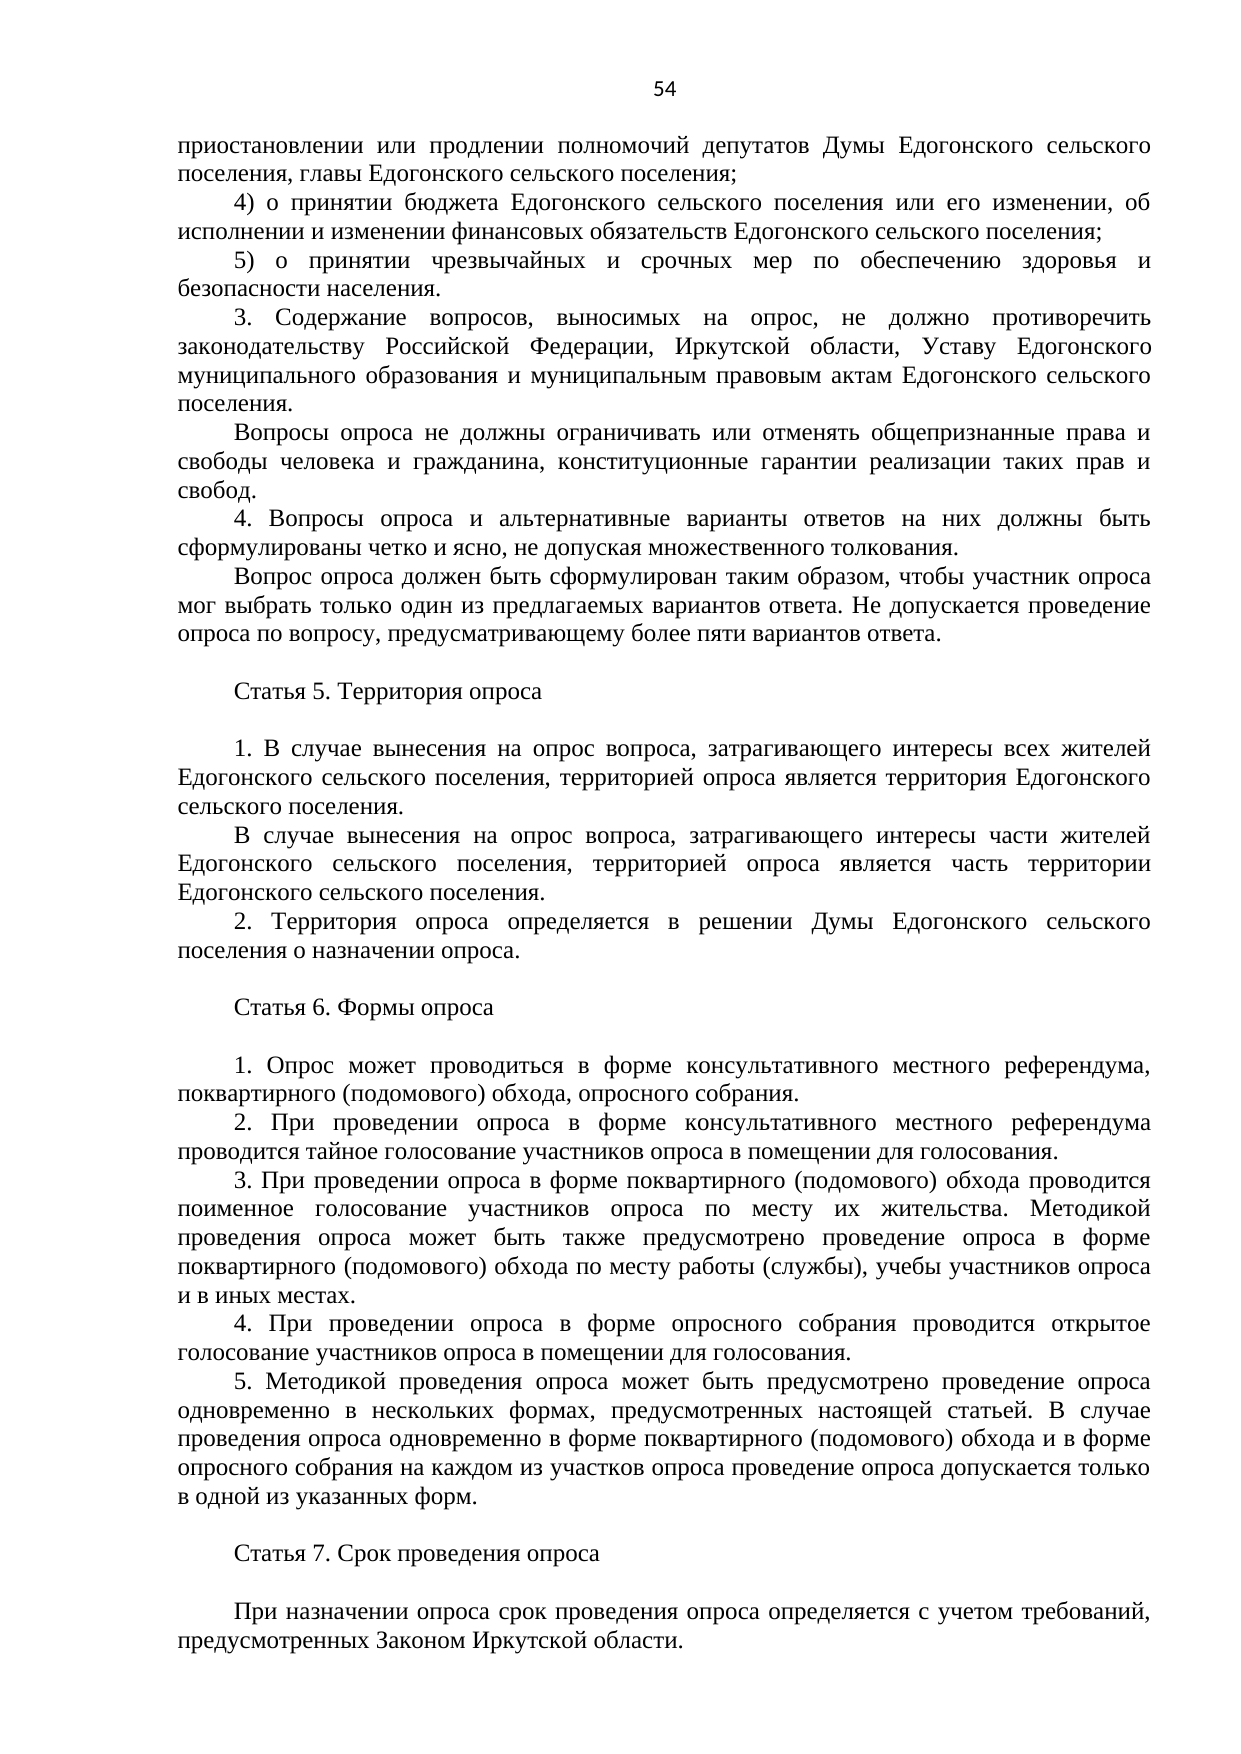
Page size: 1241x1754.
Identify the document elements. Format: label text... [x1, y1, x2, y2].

text 2. При проведении опроса в форме консультативного местного референдума проводится тайное голосование участников опроса в помещении для голосования. [177, 1107, 1152, 1165]
text Статья 6. Формы опроса [177, 992, 1152, 1021]
text В случае вынесения на опрос вопроса, затрагивающего интересы части жителей Едогонского сельского поселения, территорией опроса является часть территории Едогонского сельского поселения. [177, 820, 1152, 906]
text 5) о принятии чрезвычайных и срочных мер по обеспечению здоровья и безопасности населения. [177, 245, 1152, 302]
text Вопросы опроса не должны ограничивать или отменять общепризнанные права и свободы человека и гражданина, конституционные гарантии реализации таких прав и свобод. [177, 417, 1152, 503]
text 3. При проведении опроса в форме поквартирного (подомового) обхода проводится поименное голосование участников опроса по месту их жительства. Методикой проведения опроса может быть также предусмотрено проведение опроса в форме поквартирного (подомового) обхода по месту работы (службы), учебы участников опроса и в иных местах. [177, 1165, 1152, 1308]
text 2. Территория опроса определяется в решении Думы Едогонского сельского поселения о назначении опроса. [177, 906, 1152, 963]
text Вопрос опроса должен быть сформулирован таким образом, чтобы участник опроса мог выбрать только один из предлагаемых вариантов ответа. Не допускается проведение опроса по вопросу, предусматривающему более пяти вариантов ответа. [177, 561, 1152, 647]
text 5. Методикой проведения опроса может быть предусмотрено проведение опроса одновременно в нескольких формах, предусмотренных настоящей статьей. В случае проведения опроса одновременно в форме поквартирного (подомового) обхода и в форме опросного собрания на каждом из участков опроса проведение опроса допускается только в одной из указанных форм. [177, 1366, 1152, 1510]
text Статья 7. Срок проведения опроса [177, 1538, 1152, 1567]
text 4. При проведении опроса в форме опросного собрания проводится открытое голосование участников опроса в помещении для голосования. [177, 1308, 1152, 1366]
text 3. Содержание вопросов, выносимых на опрос, не должно противоречить законодательству Российской Федерации, Иркутской области, Уставу Едогонского муниципального образования и муниципальным правовым актам Едогонского сельского поселения. [177, 302, 1152, 417]
text 4. Вопросы опроса и альтернативные варианты ответов на них должны быть сформулированы четко и ясно, не допуская множественного толкования. [177, 503, 1152, 561]
text 1. Опрос может проводиться в форме консультативного местного референдума, поквартирного (подомового) обхода, опросного собрания. [177, 1050, 1152, 1107]
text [177, 130, 1152, 187]
text 4) о принятии бюджета Едогонского сельского поселения или его изменении, об исполнении и изменении финансовых обязательств Едогонского сельского поселения; [177, 187, 1152, 245]
text 1. В случае вынесения на опрос вопроса, затрагивающего интересы всех жителей Едогонского сельского поселения, территорией опроса является территория Едогонского сельского поселения. [177, 733, 1152, 820]
text При назначении опроса срок проведения опроса определяется с учетом требований, предусмотренных Законом Иркутской области. [177, 1596, 1152, 1653]
text Статья 5. Территория опроса [177, 676, 1152, 705]
